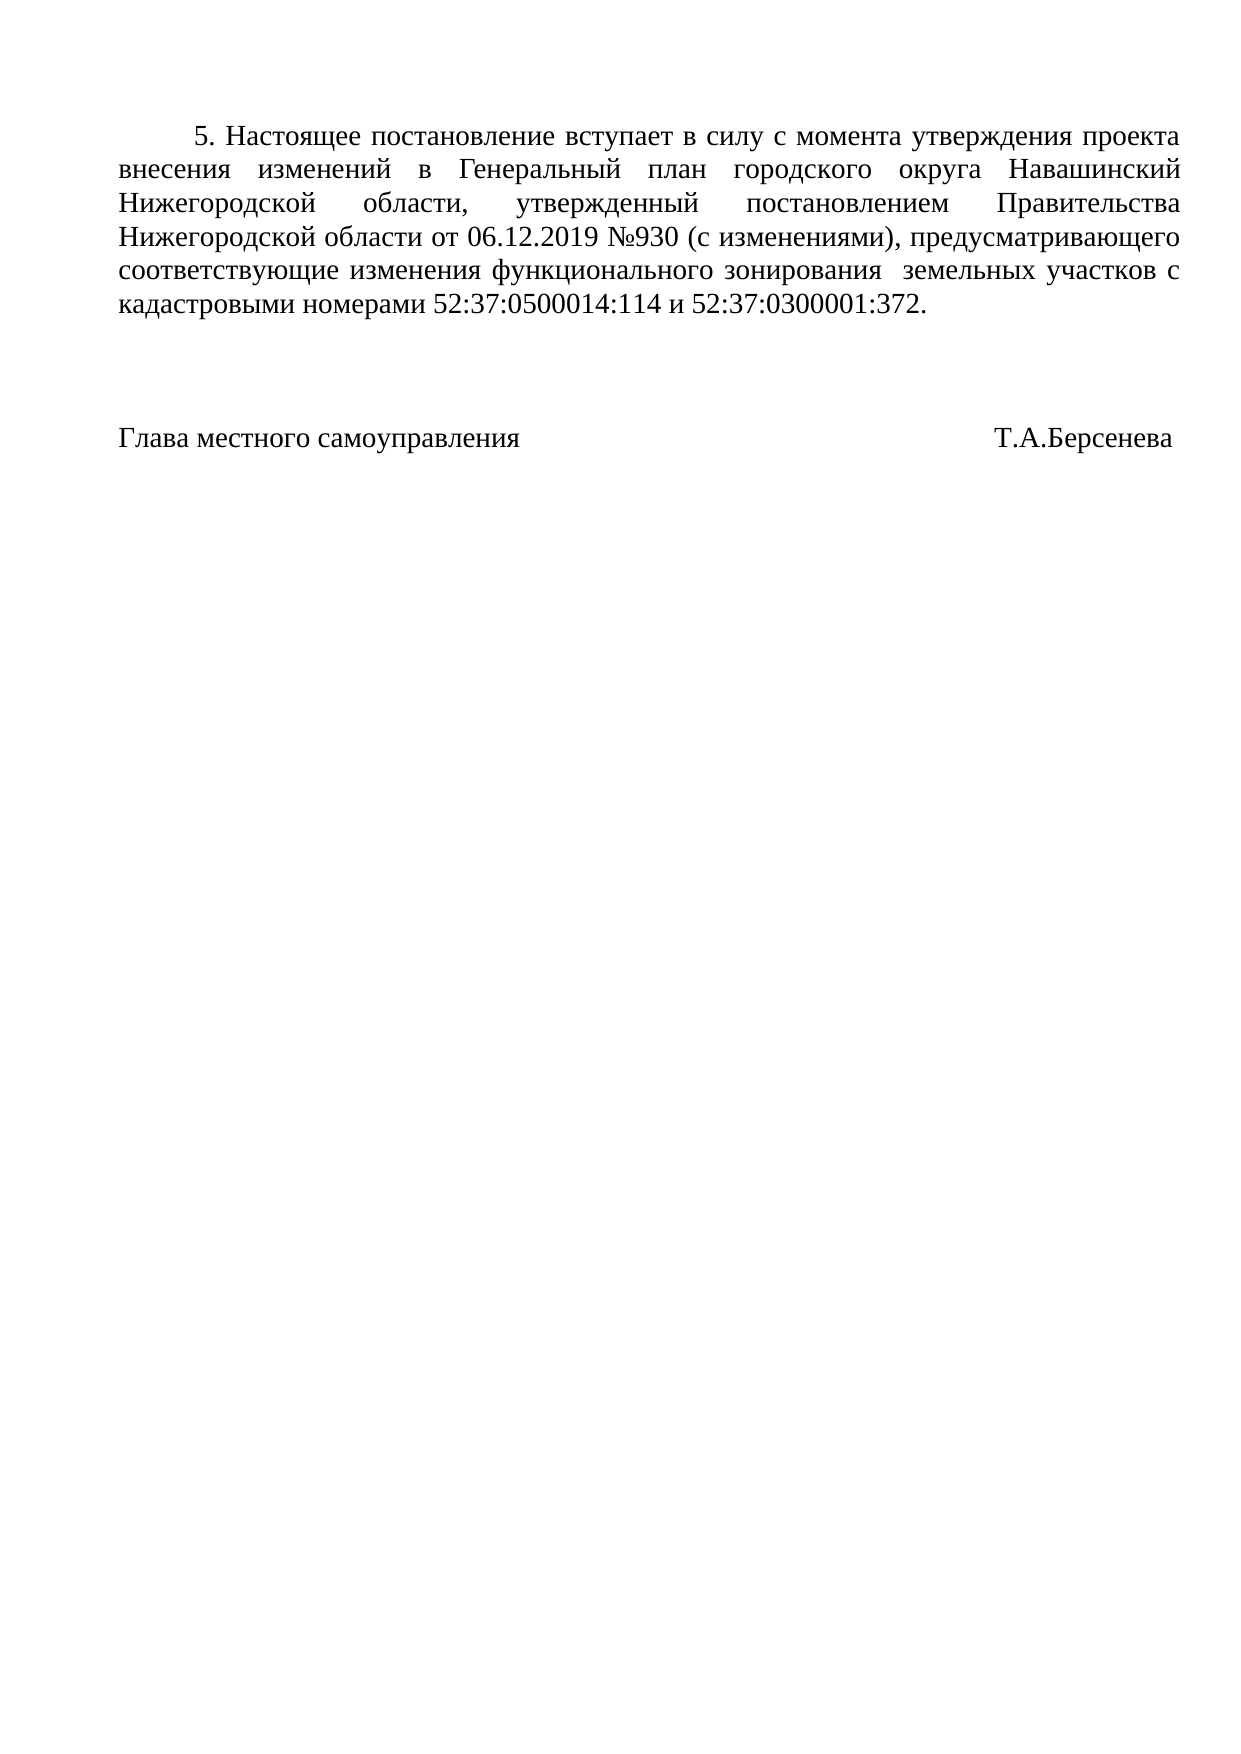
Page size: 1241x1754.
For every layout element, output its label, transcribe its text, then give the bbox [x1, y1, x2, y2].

text 5. Настоящее постановление вступает в силу с момента утверждения проекта внесения изменений в Генеральный план городского округа Навашинский Нижегородской области, утвержденный постановлением Правительства Нижегородской области от 06.12.2019 №930 (с изменениями), предусматривающего соответствующие изменения функционального зонирования земельных участков с кадастровыми номерами 52:37:0500014:114 и 52:37:0300001:372. [118, 118, 1181, 319]
text Глава местного самоуправления Т.А.Берсенева [118, 420, 1181, 453]
